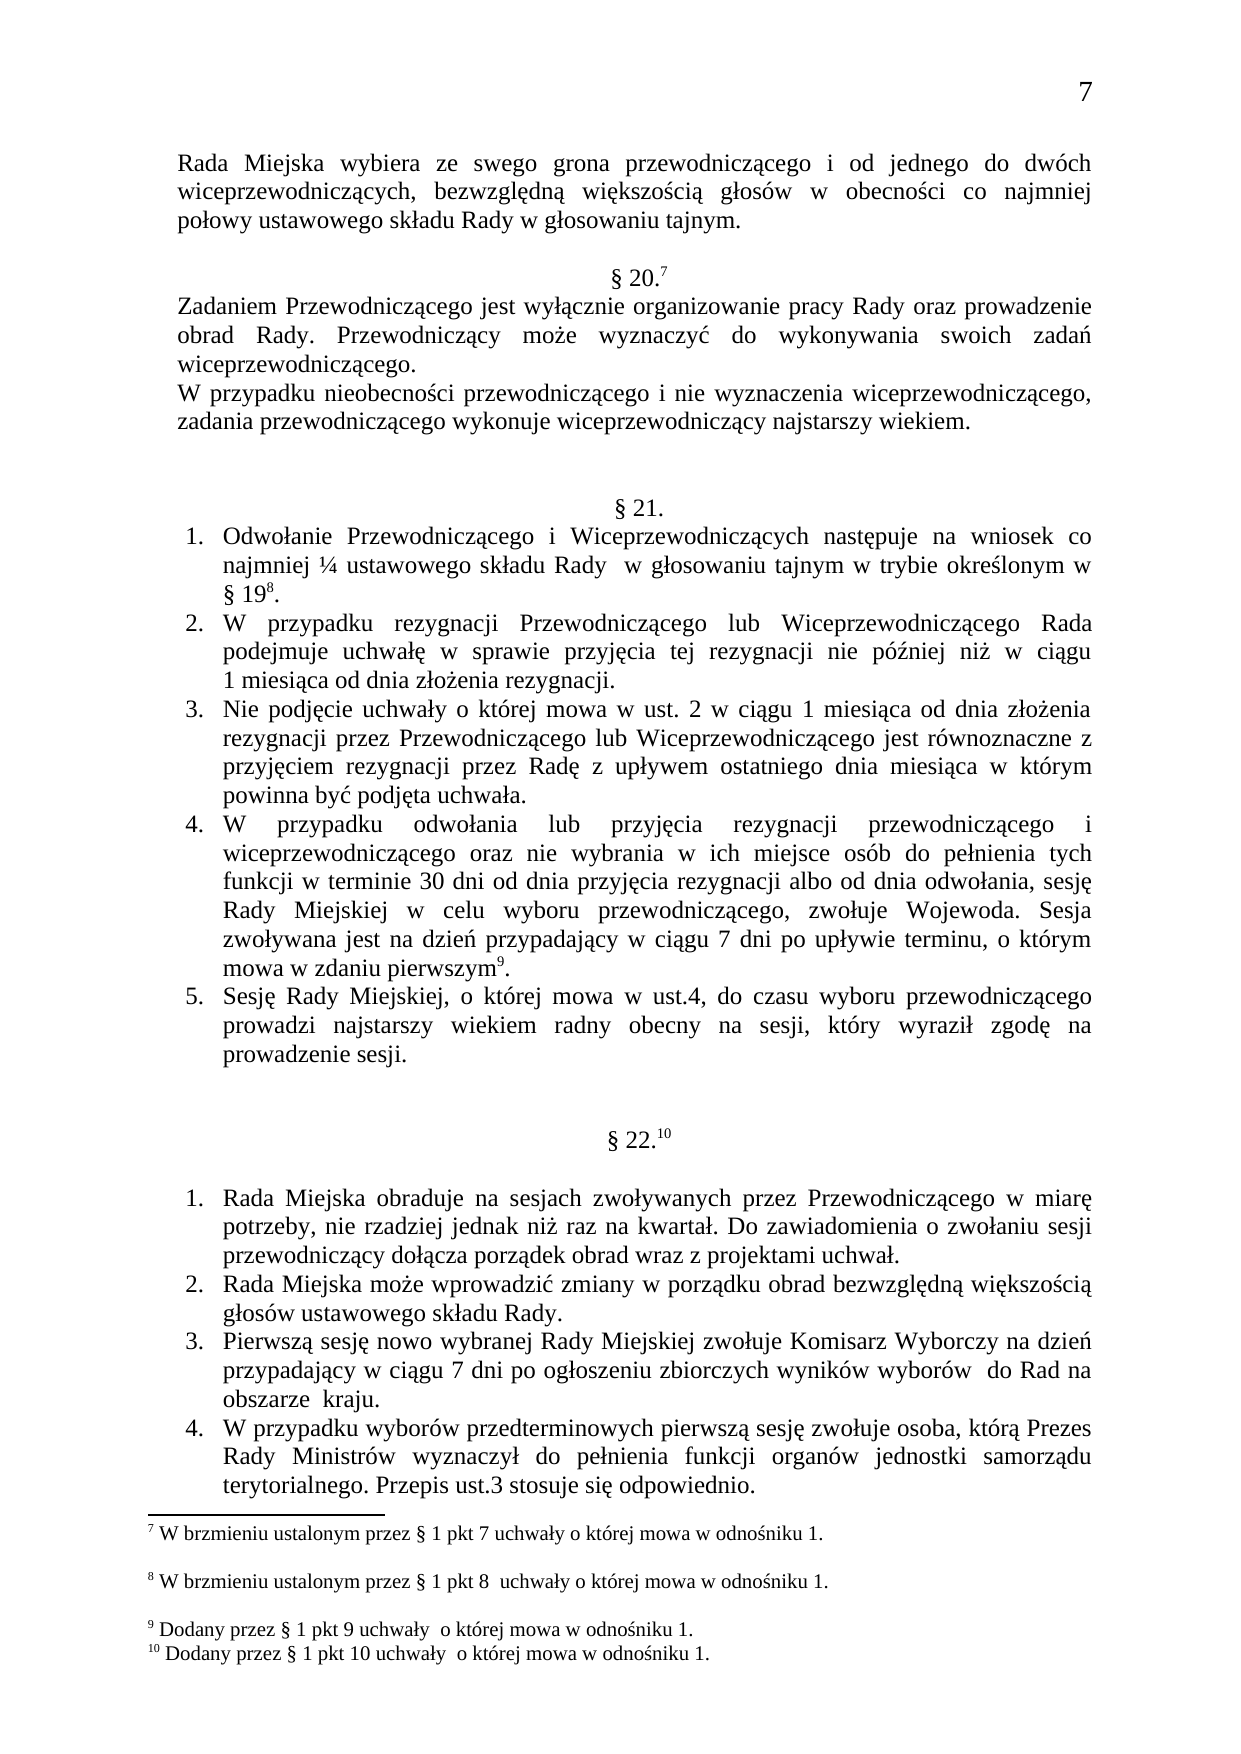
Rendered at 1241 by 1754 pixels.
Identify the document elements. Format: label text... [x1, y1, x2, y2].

list Pierwszą sesję nowo wybranej Rady Miejskiej zwołuje Komisarz Wyborczy na dzień przypadający w ciągu 7 dni po ogłoszeniu zbiorczych wyników wyborów do Rad na obszarze kraju. [185, 1326, 1093, 1413]
list Nie podjęcie uchwały o której mowa w ust. 2 w ciągu 1 miesiąca od dnia złożenia rezygnacji przez Przewodniczącego lub Wiceprzewodniczącego jest równoznaczne z przyjęciem rezygnacji przez Radę z upływem ostatniego dnia miesiąca w którym powinna być podjęta uchwała. [185, 694, 1093, 809]
list Sesję Rady Miejskiej, o której mowa w ust.4, do czasu wyboru przewodniczącego prowadzi najstarszy wiekiem radny obecny na sesji, który wyraził zgodę na prowadzenie sesji. [185, 981, 1093, 1068]
list W przypadku wyborów przedterminowych pierwszą sesję zwołuje osoba, którą Prezes Rady Ministrów wyznaczył do pełnienia funkcji organów jednostki samorządu terytorialnego. Przepis ust.3 stosuje się odpowiednio. [185, 1413, 1093, 1499]
text § 20. [185, 263, 1093, 291]
text § 21. [185, 493, 1093, 521]
list Rada Miejska obraduje na sesjach zwoływanych przez Przewodniczącego w miarę potrzeby, nie rzadziej jednak niż raz na kwartał. Do zawiadomienia o zwołaniu sesji przewodniczący dołącza porządek obrad wraz z projektami uchwał. [185, 1183, 1093, 1269]
list Odwołanie Przewodniczącego i Wiceprzewodniczących następuje na wniosek co najmniej ¼ ustawowego składu Rady w głosowaniu tajnym w trybie określonym w § 19. [185, 521, 1093, 608]
text § 22. [185, 1125, 1093, 1154]
text Zadaniem Przewodniczącego jest wyłącznie organizowanie pracy Rady oraz prowadzenie obrad Rady. Przewodniczący może wyznaczyć do wykonywania swoich zadań wiceprzewodniczącego. [177, 291, 1093, 378]
list W przypadku odwołania lub przyjęcia rezygnacji przewodniczącego i wiceprzewodniczącego oraz nie wybrania w ich miejsce osób do pełnienia tych funkcji w terminie 30 dni od dnia przyjęcia rezygnacji albo od dnia odwołania, sesję Rady Miejskiej w celu wyboru przewodniczącego, zwołuje Wojewoda. Sesja zwoływana jest na dzień przypadający w ciągu 7 dni po upływie terminu, o którym mowa w zdaniu pierwszym. [185, 809, 1093, 981]
text Rada Miejska wybiera ze swego grona przewodniczącego i od jednego do dwóch wiceprzewodniczących, bezwzględną większością głosów w obecności co najmniej połowy ustawowego składu Rady w głosowaniu tajnym. [177, 148, 1093, 234]
text W przypadku nieobecności przewodniczącego i nie wyznaczenia wiceprzewodniczącego, zadania przewodniczącego wykonuje wiceprzewodniczący najstarszy wiekiem. [177, 378, 1093, 435]
list W przypadku rezygnacji Przewodniczącego lub Wiceprzewodniczącego Rada podejmuje uchwałę w sprawie przyjęcia tej rezygnacji nie później niż w ciągu 1 miesiąca od dnia złożenia rezygnacji. [185, 608, 1093, 694]
list Rada Miejska może wprowadzić zmiany w porządku obrad bezwzględną większością głosów ustawowego składu Rady. [185, 1269, 1093, 1326]
